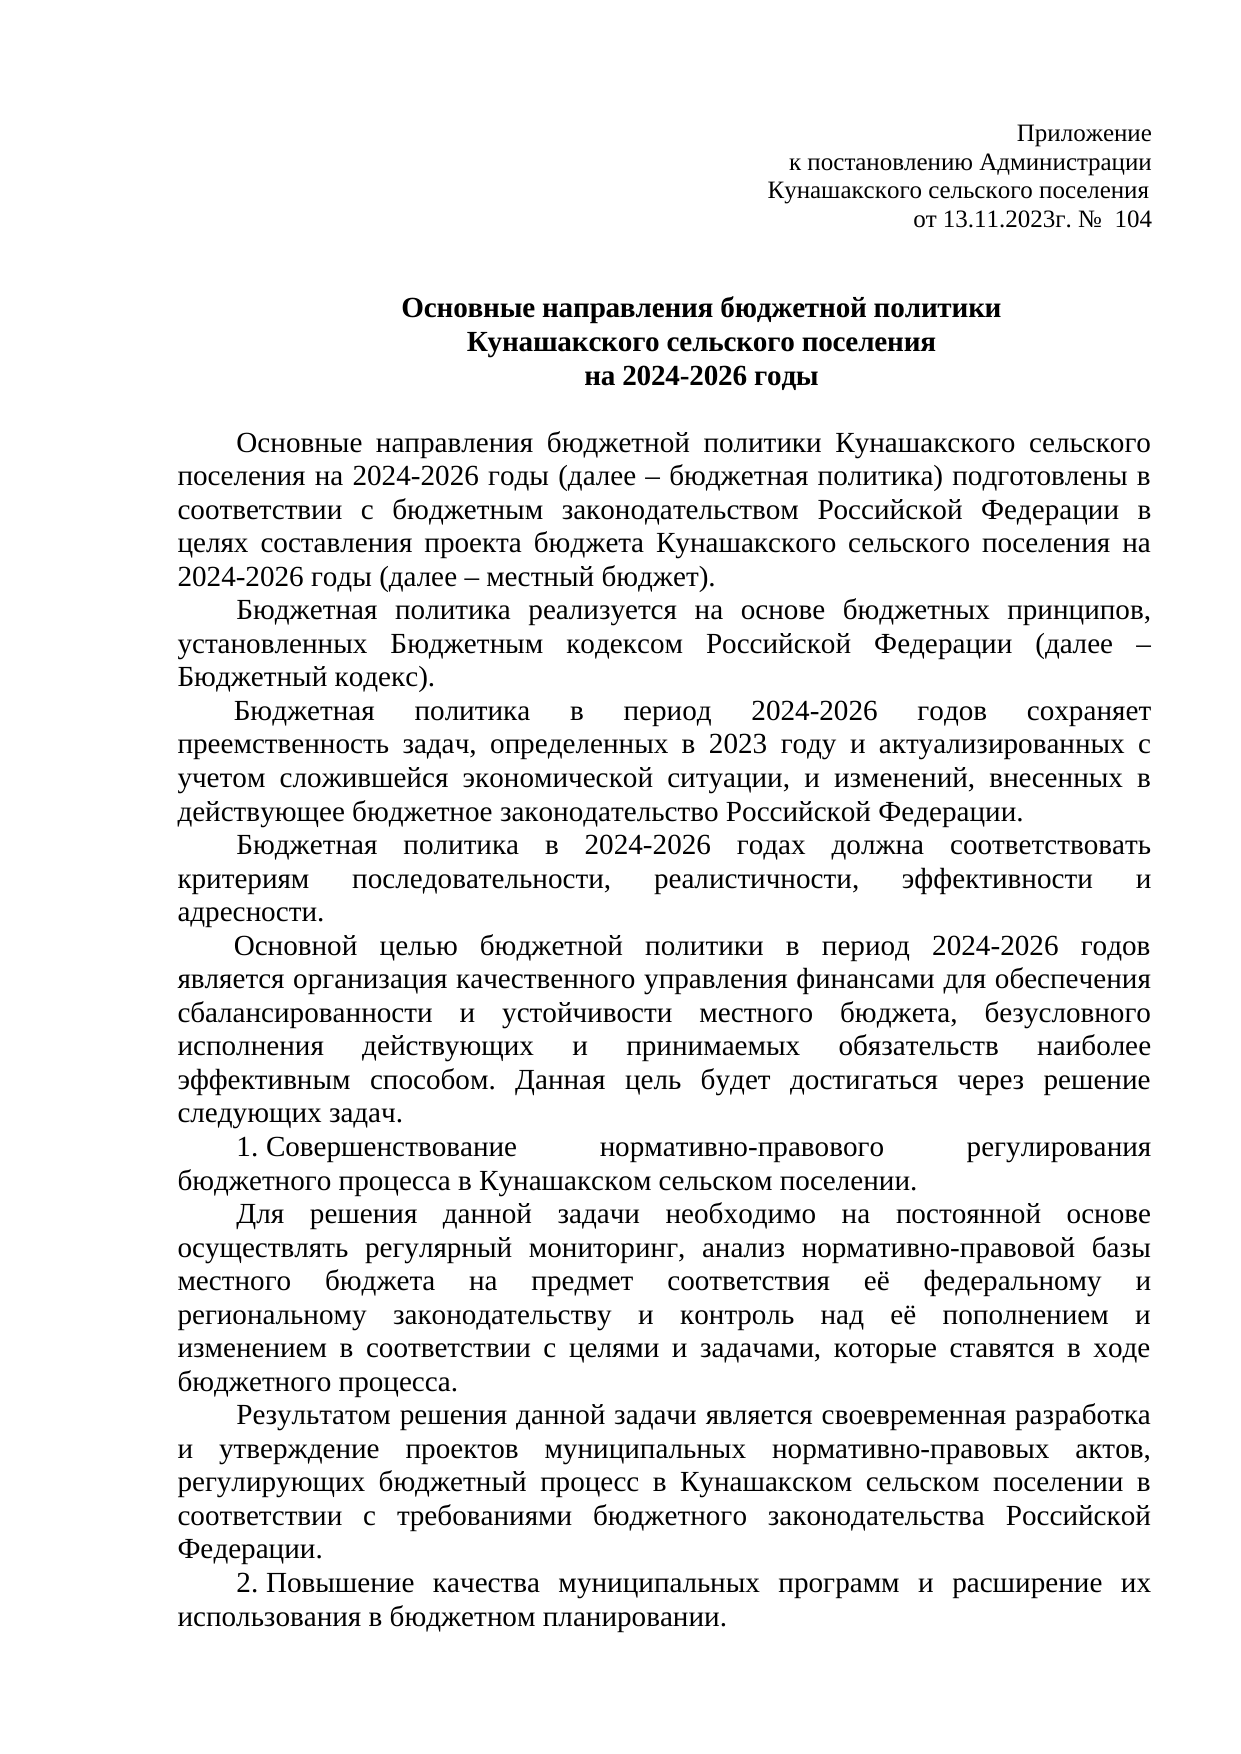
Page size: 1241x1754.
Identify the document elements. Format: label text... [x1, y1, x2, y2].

text Кунашакского сельского поселения [177, 324, 1152, 358]
text Кунашакского сельского поселения [177, 176, 1152, 204]
text Приложение [177, 118, 1152, 147]
text Бюджетная политика реализуется на основе бюджетных принципов, установленных Бюджетным кодексом Российской Федерации (далее – Бюджетный кодекс). [177, 592, 1152, 693]
text Бюджетная политика в 2024-2026 годах должна соответствовать критериям последовательности, реалистичности, эффективности и адресности. [177, 827, 1152, 928]
text от 13.11.2023г. № 104 [177, 204, 1152, 233]
text Бюджетная политика в период 2024-2026 годов сохраняет преемственность задач, определенных в 2023 году и актуализированных с учетом сложившейся экономической ситуации, и изменений, внесенных в действующее бюджетное законодательство Российской Федерации. [177, 693, 1152, 827]
text Основные направления бюджетной политики [177, 291, 1152, 324]
text Для решения данной задачи необходимо на постоянной основе осуществлять регулярный мониторинг, анализ нормативно-правовой базы местного бюджета на предмет соответствия её федеральному и региональному законодательству и контроль над её пополнением и изменением в соответствии с целями и задачами, которые ставятся в ходе бюджетного процесса. [177, 1196, 1152, 1397]
list Повышение качества муниципальных программ и расширение их использования в бюджетном планировании. [177, 1565, 1152, 1632]
text Основные направления бюджетной политики Кунашакского сельского поселения на 2024-2026 годы (далее – бюджетная политика) подготовлены в соответствии с бюджетным законодательством Российской Федерации в целях составления проекта бюджета Кунашакского сельского поселения на 2024-2026 годы (далее – местный бюджет). [177, 425, 1152, 592]
list Совершенствование нормативно-правового регулирования бюджетного процесса в Кунашакском сельском поселении. [177, 1129, 1152, 1196]
text Основной целью бюджетной политики в период 2024-2026 годов является организация качественного управления финансами для обеспечения сбалансированности и устойчивости местного бюджета, безусловного исполнения действующих и принимаемых обязательств наиболее эффективным способом. Данная цель будет достигаться через решение следующих задач. [177, 928, 1152, 1129]
text Результатом решения данной задачи является своевременная разработка и утверждение проектов муниципальных нормативно-правовых актов, регулирующих бюджетный процесс в Кунашакском сельском поселении в соответствии с требованиями бюджетного законодательства Российской Федерации. [177, 1397, 1152, 1565]
text к постановлению Администрации [177, 147, 1152, 176]
text на 2024-2026 годы [177, 358, 1152, 391]
